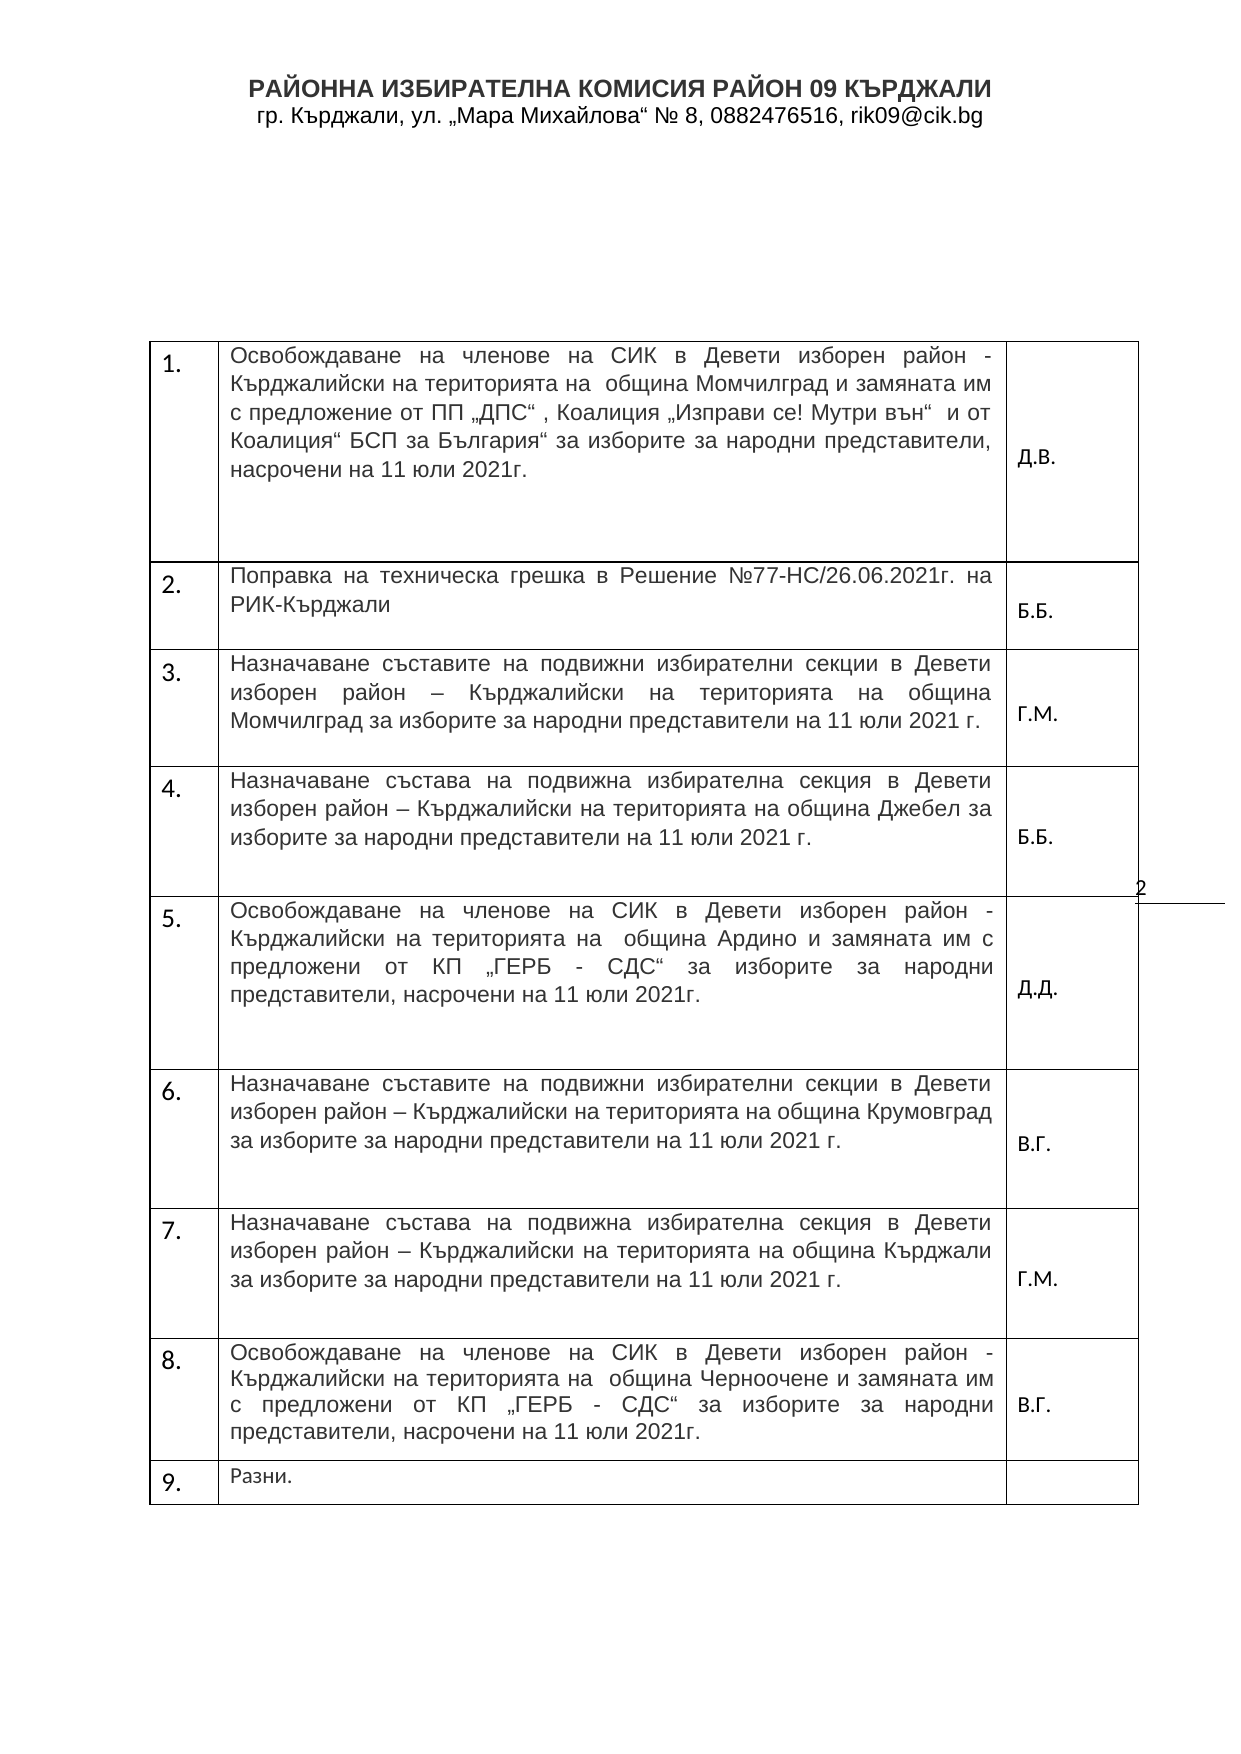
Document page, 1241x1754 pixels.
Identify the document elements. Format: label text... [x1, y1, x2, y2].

table_cell [151, 1339, 218, 1460]
table_cell [151, 1461, 218, 1504]
table_cell Освобождаване на членове на СИК в Девети изборен район - Кърджалийски на територията на община Ардино и замяната им с предложени от КП „ГЕРБ - СДС“ за изборите за народни представители, насрочени на 11 юли 2021г. [219, 897, 1006, 1069]
table_header Д.В. [1007, 342, 1138, 561]
table_cell Б.Б. [1007, 563, 1138, 649]
table_cell Д.Д. [1007, 897, 1138, 1069]
table_cell Назначаване съставите на подвижни избирателни секции в Девети изборен район – Кърджалийски на територията на община Крумовград за изборите за народни представители на 11 юли 2021 г. [219, 1070, 1006, 1208]
table_header Освобождаване на членове на СИК в Девети изборен район - Кърджалийски на територията на община Момчилград и замяната им с предложение от ПП „ДПС“ , Коалиция „Изправи се! Мутри вън“ и от Коалиция“ БСП за България“ за изборите за народни представители, насрочени на 11 юли 2021г. [219, 342, 1006, 561]
table_cell Г.М. [1007, 1209, 1138, 1338]
table_cell [151, 1070, 218, 1208]
table_cell [1007, 1461, 1138, 1504]
table_cell [151, 563, 218, 649]
table_cell Назначаване съставите на подвижни избирателни секции в Девети изборен район – Кърджалийски на територията на община Момчилград за изборите за народни представители на 11 юли 2021 г. [219, 650, 1006, 766]
table_cell [151, 1209, 218, 1338]
table_cell Поправка на техническа грешка в Решение №77-НС/26.06.2021г. на РИК-Кърджали [219, 563, 1006, 649]
table_header [151, 342, 218, 561]
table_cell Назначаване състава на подвижна избирателна секция в Девети изборен район – Кърджалийски на територията на община Кърджали за изборите за народни представители на 11 юли 2021 г. [219, 1209, 1006, 1338]
table_cell В.Г. [1007, 1070, 1138, 1208]
table_cell [151, 650, 218, 766]
table_cell Б.Б. [1007, 767, 1138, 896]
table_cell Разни. [219, 1461, 1006, 1504]
table_cell [151, 767, 218, 896]
table_cell [151, 897, 218, 1069]
table_cell Назначаване състава на подвижна избирателна секция в Девети изборен район – Кърджалийски на територията на община Джебел за изборите за народни представители на 11 юли 2021 г. [219, 767, 1006, 896]
table_cell Г.М. [1007, 650, 1138, 766]
table_cell В.Г. [1007, 1339, 1138, 1460]
table_cell Освобождаване на членове на СИК в Девети изборен район - Кърджалийски на територията на община Черноочене и замяната им с предложени от КП „ГЕРБ - СДС“ за изборите за народни представители, насрочени на 11 юли 2021г. [219, 1339, 1006, 1460]
